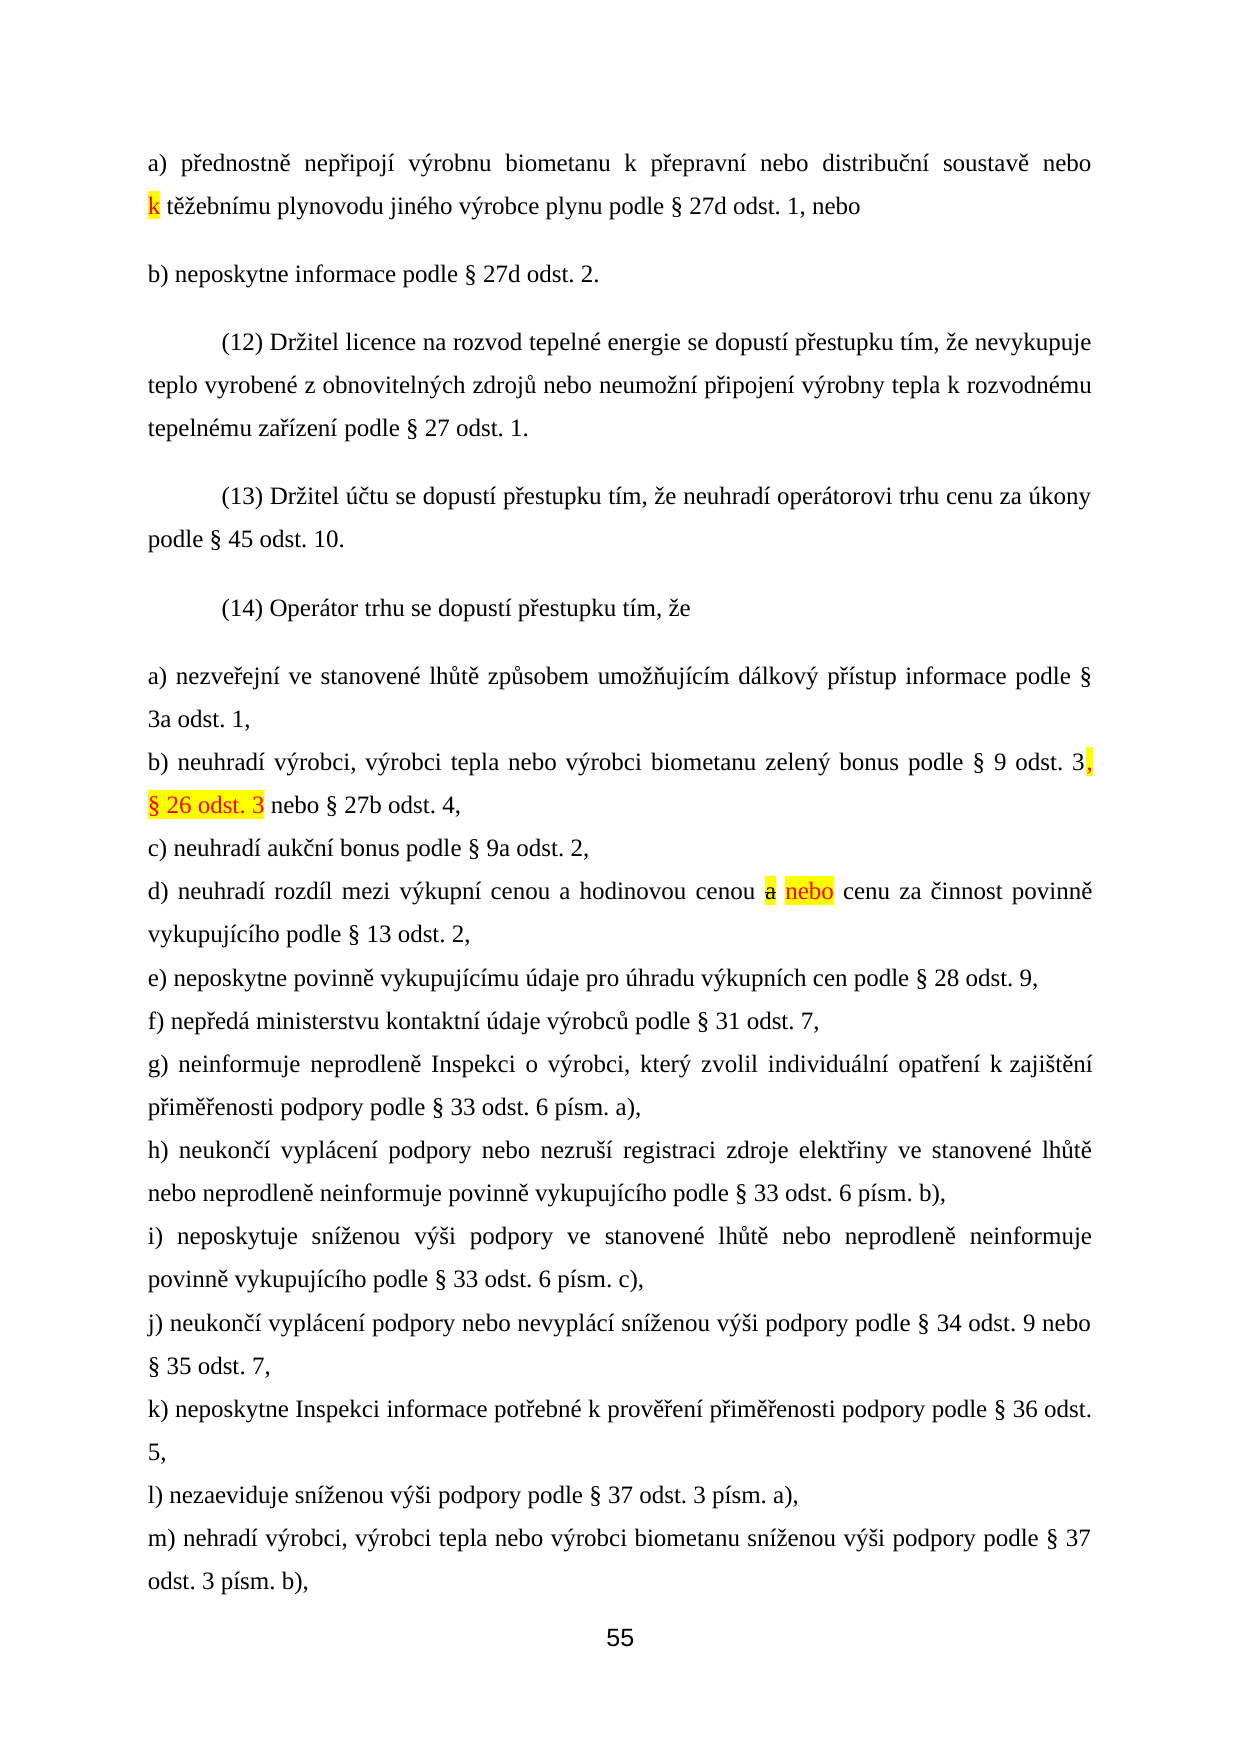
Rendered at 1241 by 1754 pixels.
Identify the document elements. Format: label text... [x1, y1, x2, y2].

text i) neposkytuje sníženou výši podpory ve stanovené lhůtě nebo neprodleně neinformuje povinně vykupujícího podle § 33 odst. 6 písm. c), [148, 1221, 1093, 1293]
text h) neukončí vyplácení podpory nebo nezruší registraci zdroje elektřiny ve stanovené lhůtě nebo neprodleně neinformuje povinně vykupujícího podle § 33 odst. 6 písm. b), [148, 1135, 1093, 1207]
text (13) Držitel účtu se dopustí přestupku tím, že neuhradí operátorovi trhu cenu za úkony podle § 45 odst. 10. [148, 481, 1093, 553]
text g) neinformuje neprodleně Inspekci o výrobci, který zvolil individuální opatření k zajištění přiměřenosti podpory podle § 33 odst. 6 písm. a), [148, 1049, 1093, 1121]
text a) přednostně nepřipojí výrobnu biometanu k přepravní nebo distribuční soustavě nebo k těžebnímu plynovodu jiného výrobce plynu podle § 27d odst. 1, nebo [148, 148, 1093, 219]
text b) neposkytne informace podle § 27d odst. 2. [148, 259, 1093, 288]
text j) neukončí vyplácení podpory nebo nevyplácí sníženou výši podpory podle § 34 odst. 9 nebo § 35 odst. 7, [148, 1308, 1093, 1379]
text l) nezaeviduje sníženou výši podpory podle § 37 odst. 3 písm. a), [148, 1480, 1093, 1509]
text (14) Operátor trhu se dopustí přestupku tím, že [148, 593, 1093, 621]
text k) neposkytne Inspekci informace potřebné k prověření přiměřenosti podpory podle § 36 odst. 5, [148, 1394, 1093, 1466]
text m) nehradí výrobci, výrobci tepla nebo výrobci biometanu sníženou výši podpory podle § 37 odst. 3 písm. b), [148, 1523, 1093, 1595]
text d) neuhradí rozdíl mezi výkupní cenou a hodinovou cenou a nebo cenu za činnost povinně vykupujícího podle § 13 odst. 2, [148, 876, 1093, 948]
text e) neposkytne povinně vykupujícímu údaje pro úhradu výkupních cen podle § 28 odst. 9, [148, 963, 1093, 991]
text (12) Držitel licence na rozvod tepelné energie se dopustí přestupku tím, že nevykupuje teplo vyrobené z obnovitelných zdrojů nebo neumožní připojení výrobny tepla k rozvodnému tepelnému zařízení podle § 27 odst. 1. [148, 327, 1093, 442]
text f) nepředá ministerstvu kontaktní údaje výrobců podle § 31 odst. 7, [148, 1006, 1093, 1034]
text b) neuhradí výrobci, výrobci tepla nebo výrobci biometanu zelený bonus podle § 9 odst. 3, § 26 odst. 3 nebo § 27b odst. 4, [148, 747, 1093, 819]
text a) nezveřejní ve stanovené lhůtě způsobem umožňujícím dálkový přístup informace podle § 3a odst. 1, [148, 661, 1093, 733]
text c) neuhradí aukční bonus podle § 9a odst. 2, [148, 833, 1093, 862]
